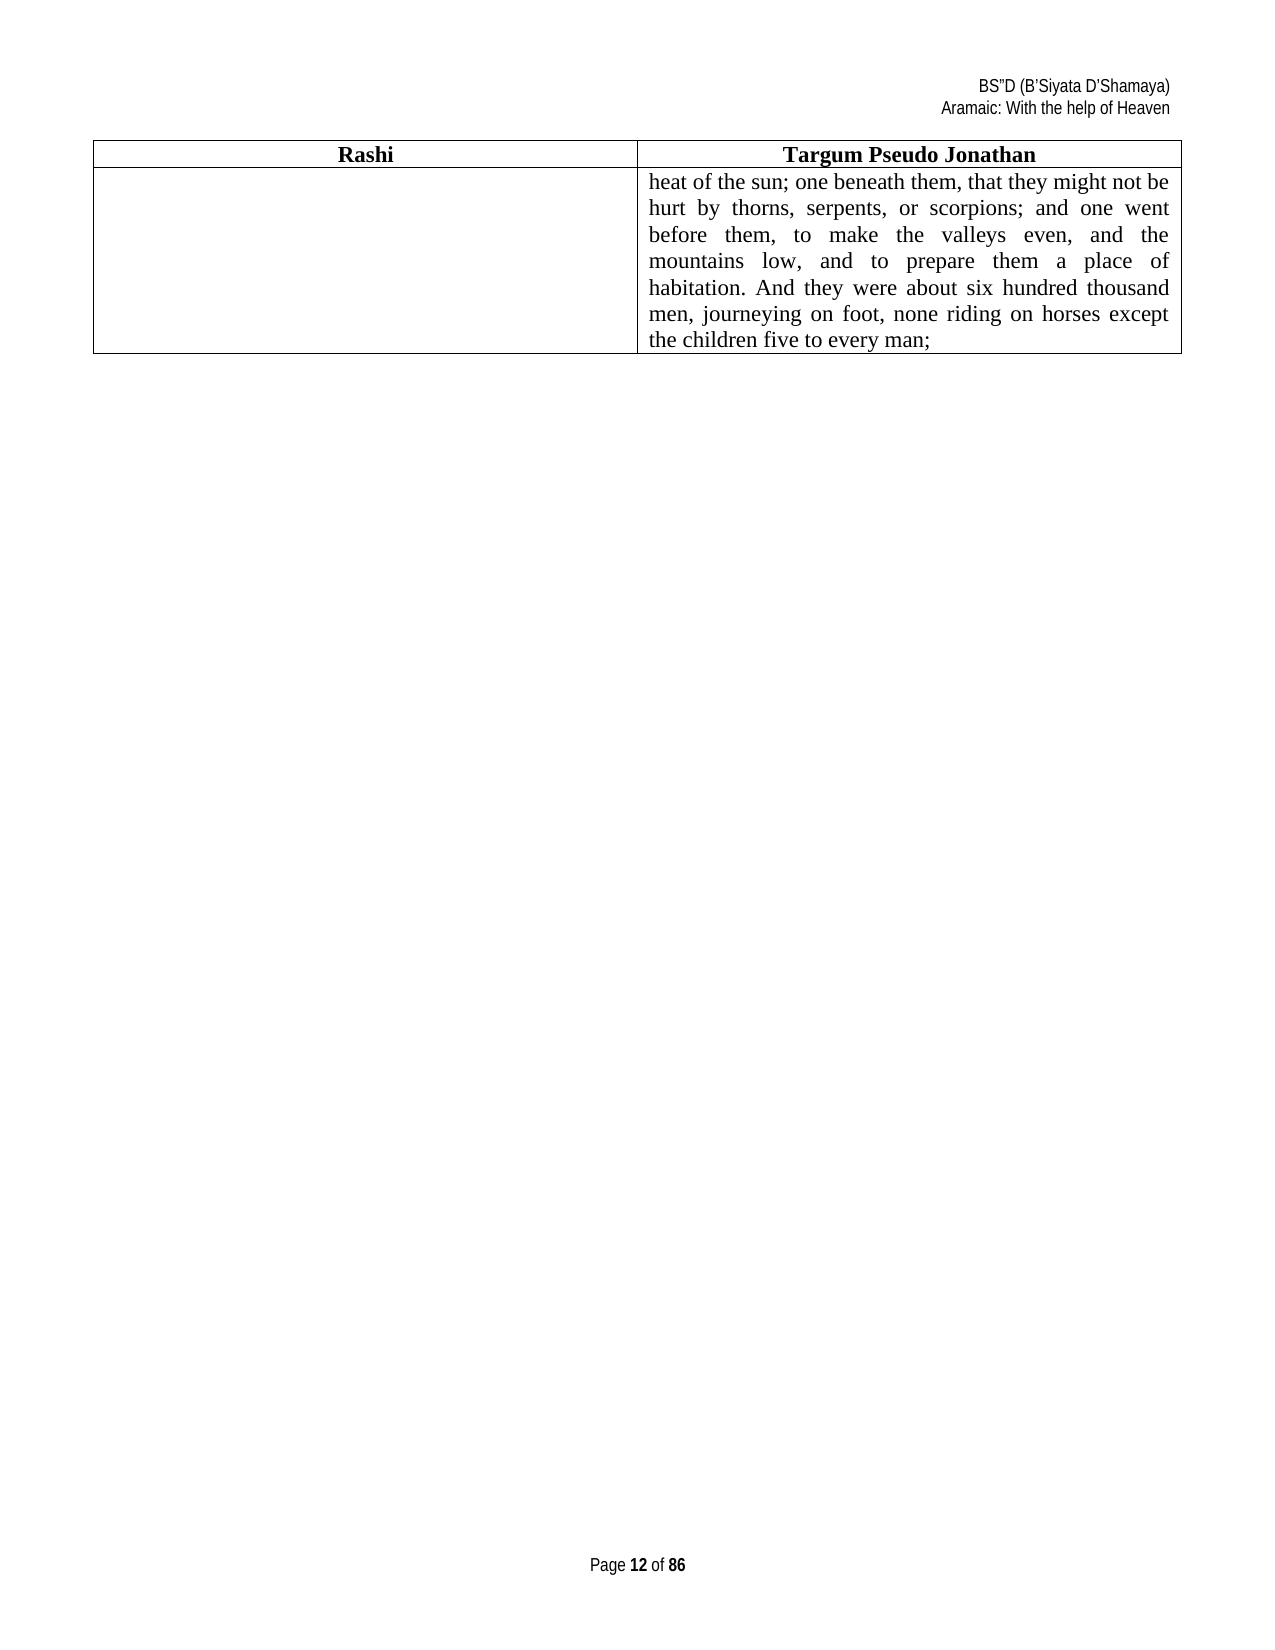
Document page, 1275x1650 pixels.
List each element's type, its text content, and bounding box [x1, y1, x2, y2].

table_header Targum Pseudo Jonathan [638, 141, 1181, 167]
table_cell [94, 168, 637, 353]
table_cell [638, 168, 1181, 353]
table_header Rashi [94, 141, 637, 167]
